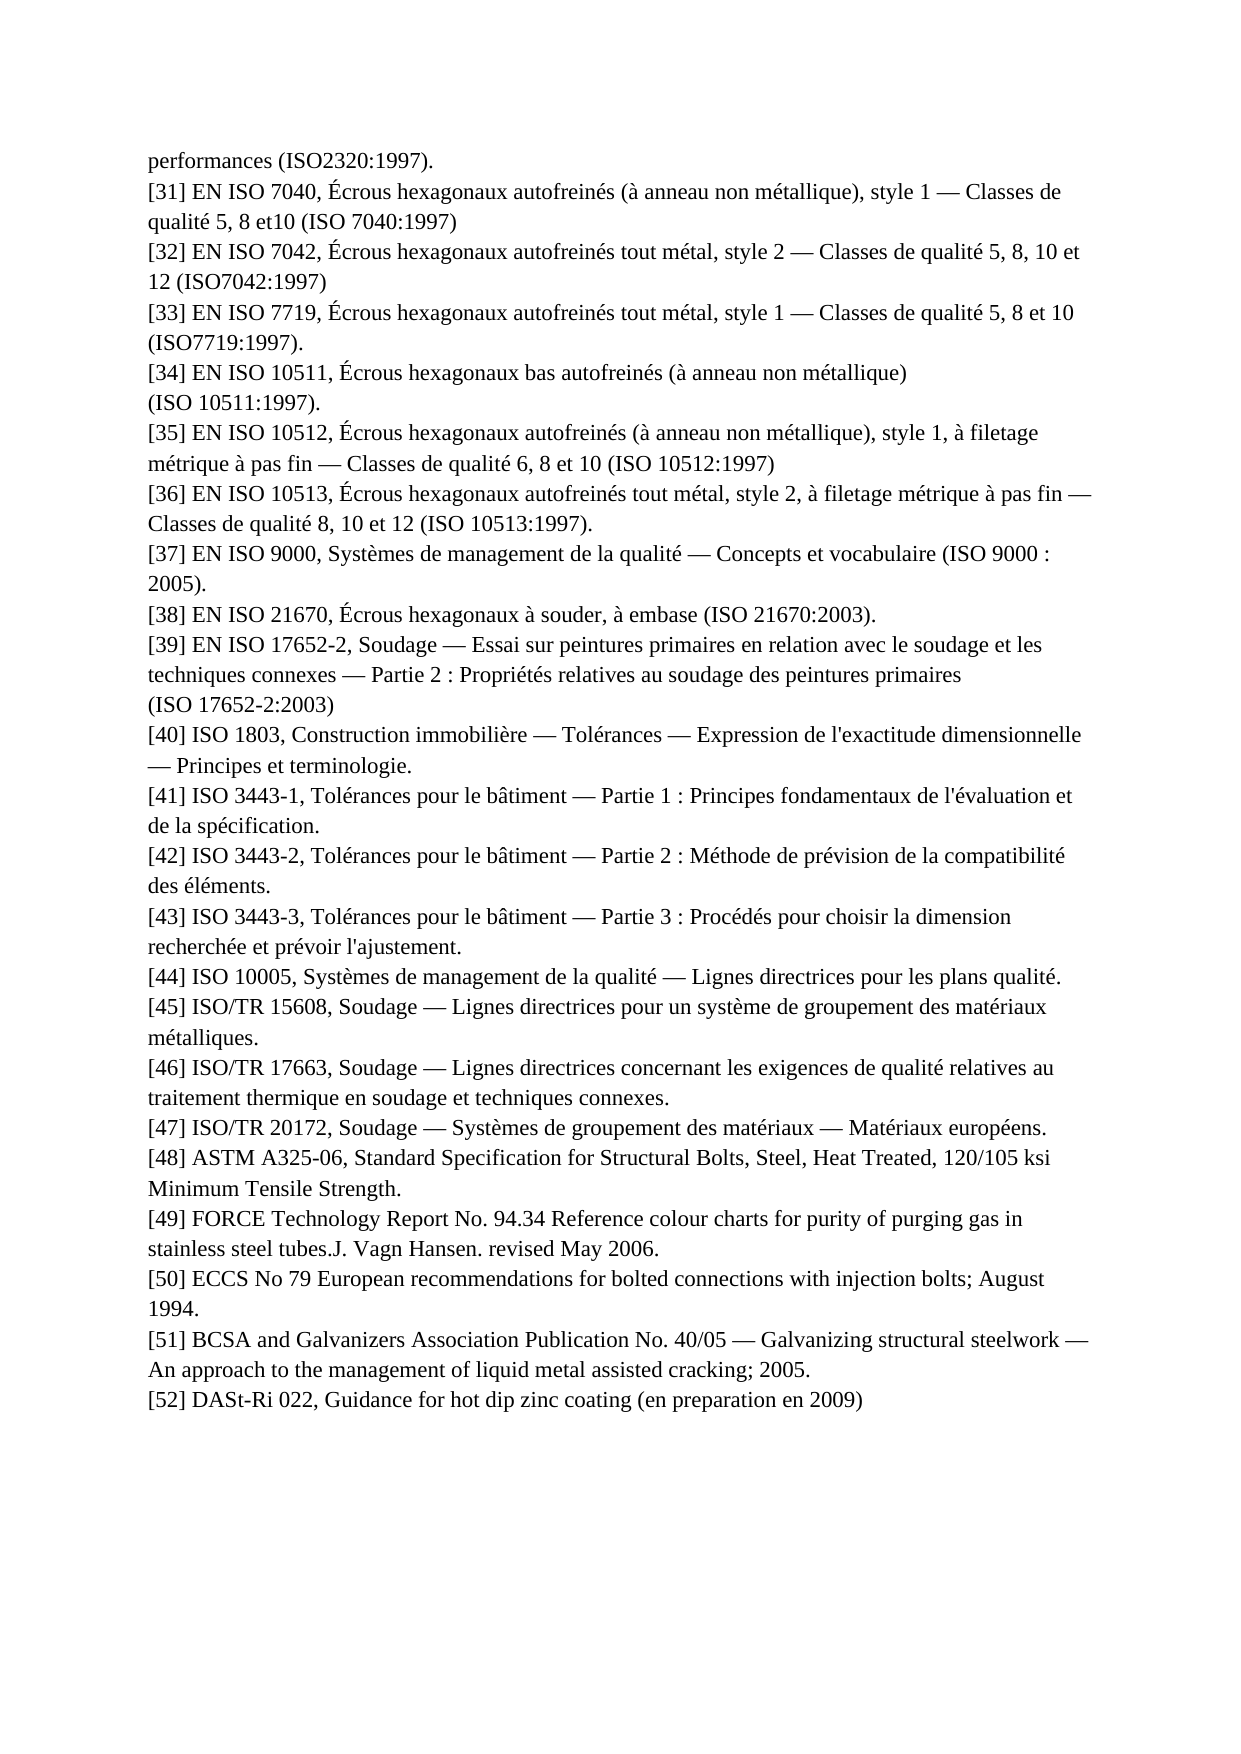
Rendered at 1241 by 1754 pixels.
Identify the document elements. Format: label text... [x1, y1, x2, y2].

text de la spécification. [148, 812, 1093, 838]
text [34] EN ISO 10511, Écrous hexagonaux bas autofreinés (à anneau non métallique) [148, 359, 1093, 385]
text [37] EN ISO 9000, Systèmes de management de la qualité — Concepts et vocabulaire (ISO 9000 : [148, 540, 1093, 567]
text traitement thermique en soudage et techniques connexes. [148, 1084, 1093, 1110]
text [47] ISO/TR 20172, Soudage — Systèmes de groupement des matériaux — Matériaux européens. [148, 1114, 1093, 1141]
text [40] ISO 1803, Construction immobilière — Tolérances — Expression de l'exactitude dimensionnelle [148, 722, 1093, 748]
text (ISO7719:1997). [148, 329, 1093, 355]
text 1994. [148, 1296, 1093, 1322]
text [38] EN ISO 21670, Écrous hexagonaux à souder, à embase (ISO 21670:2003). [148, 601, 1093, 627]
text [51] BCSA and Galvanizers Association Publication No. 40/05 — Galvanizing structural steelwork — [148, 1326, 1093, 1352]
text performances (ISO2320:1997). [148, 148, 1093, 174]
text recherchée et prévoir l'ajustement. [148, 933, 1093, 959]
text [41] ISO 3443-1, Tolérances pour le bâtiment — Partie 1 : Principes fondamentaux de l'évaluation et [148, 782, 1093, 808]
text [36] EN ISO 10513, Écrous hexagonaux autofreinés tout métal, style 2, à filetage métrique à pas fin — [148, 480, 1093, 506]
text stainless steel tubes.J. Vagn Hansen. revised May 2006. [148, 1235, 1093, 1261]
text An approach to the management of liquid metal assisted cracking; 2005. [148, 1356, 1093, 1382]
text techniques connexes — Partie 2 : Propriétés relatives au soudage des peintures primaires [148, 661, 1093, 687]
text [45] ISO/TR 15608, Soudage — Lignes directrices pour un système de groupement des matériaux [148, 993, 1093, 1020]
text [43] ISO 3443-3, Tolérances pour le bâtiment — Partie 3 : Procédés pour choisir la dimension [148, 903, 1093, 929]
text [44] ISO 10005, Systèmes de management de la qualité — Lignes directrices pour les plans qualité. [148, 963, 1093, 989]
text (ISO 17652-2:2003) [148, 691, 1093, 718]
text 12 (ISO7042:1997) [148, 268, 1093, 295]
text [31] EN ISO 7040, Écrous hexagonaux autofreinés (à anneau non métallique), style 1 — Classes de [148, 178, 1093, 204]
text [48] ASTM A325-06, Standard Specification for Structural Bolts, Steel, Heat Treated, 120/105 ksi [148, 1144, 1093, 1171]
text des éléments. [148, 873, 1093, 899]
text [46] ISO/TR 17663, Soudage — Lignes directrices concernant les exigences de qualité relatives au [148, 1054, 1093, 1080]
text Minimum Tensile Strength. [148, 1175, 1093, 1201]
text métalliques. [148, 1024, 1093, 1050]
text [52] DASt-Ri 022, Guidance for hot dip zinc coating (en preparation en 2009) [148, 1386, 1093, 1412]
text [42] ISO 3443-2, Tolérances pour le bâtiment — Partie 2 : Méthode de prévision de la compatibilité [148, 842, 1093, 869]
text [32] EN ISO 7042, Écrous hexagonaux autofreinés tout métal, style 2 — Classes de qualité 5, 8, 10 et [148, 238, 1093, 264]
text [50] ECCS No 79 European recommendations for bolted connections with injection bolts; August [148, 1265, 1093, 1292]
text [33] EN ISO 7719, Écrous hexagonaux autofreinés tout métal, style 1 — Classes de qualité 5, 8 et 10 [148, 299, 1093, 325]
text — Principes et terminologie. [148, 752, 1093, 778]
text Classes de qualité 8, 10 et 12 (ISO 10513:1997). [148, 510, 1093, 536]
text [49] FORCE Technology Report No. 94.34 Reference colour charts for purity of purging gas in [148, 1205, 1093, 1231]
text [35] EN ISO 10512, Écrous hexagonaux autofreinés (à anneau non métallique), style 1, à filetage [148, 419, 1093, 446]
text (ISO 10511:1997). [148, 389, 1093, 416]
text métrique à pas fin — Classes de qualité 6, 8 et 10 (ISO 10512:1997) [148, 450, 1093, 476]
text 2005). [148, 571, 1093, 597]
text [39] EN ISO 17652-2, Soudage — Essai sur peintures primaires en relation avec le soudage et les [148, 631, 1093, 657]
text qualité 5, 8 et10 (ISO 7040:1997) [148, 208, 1093, 234]
